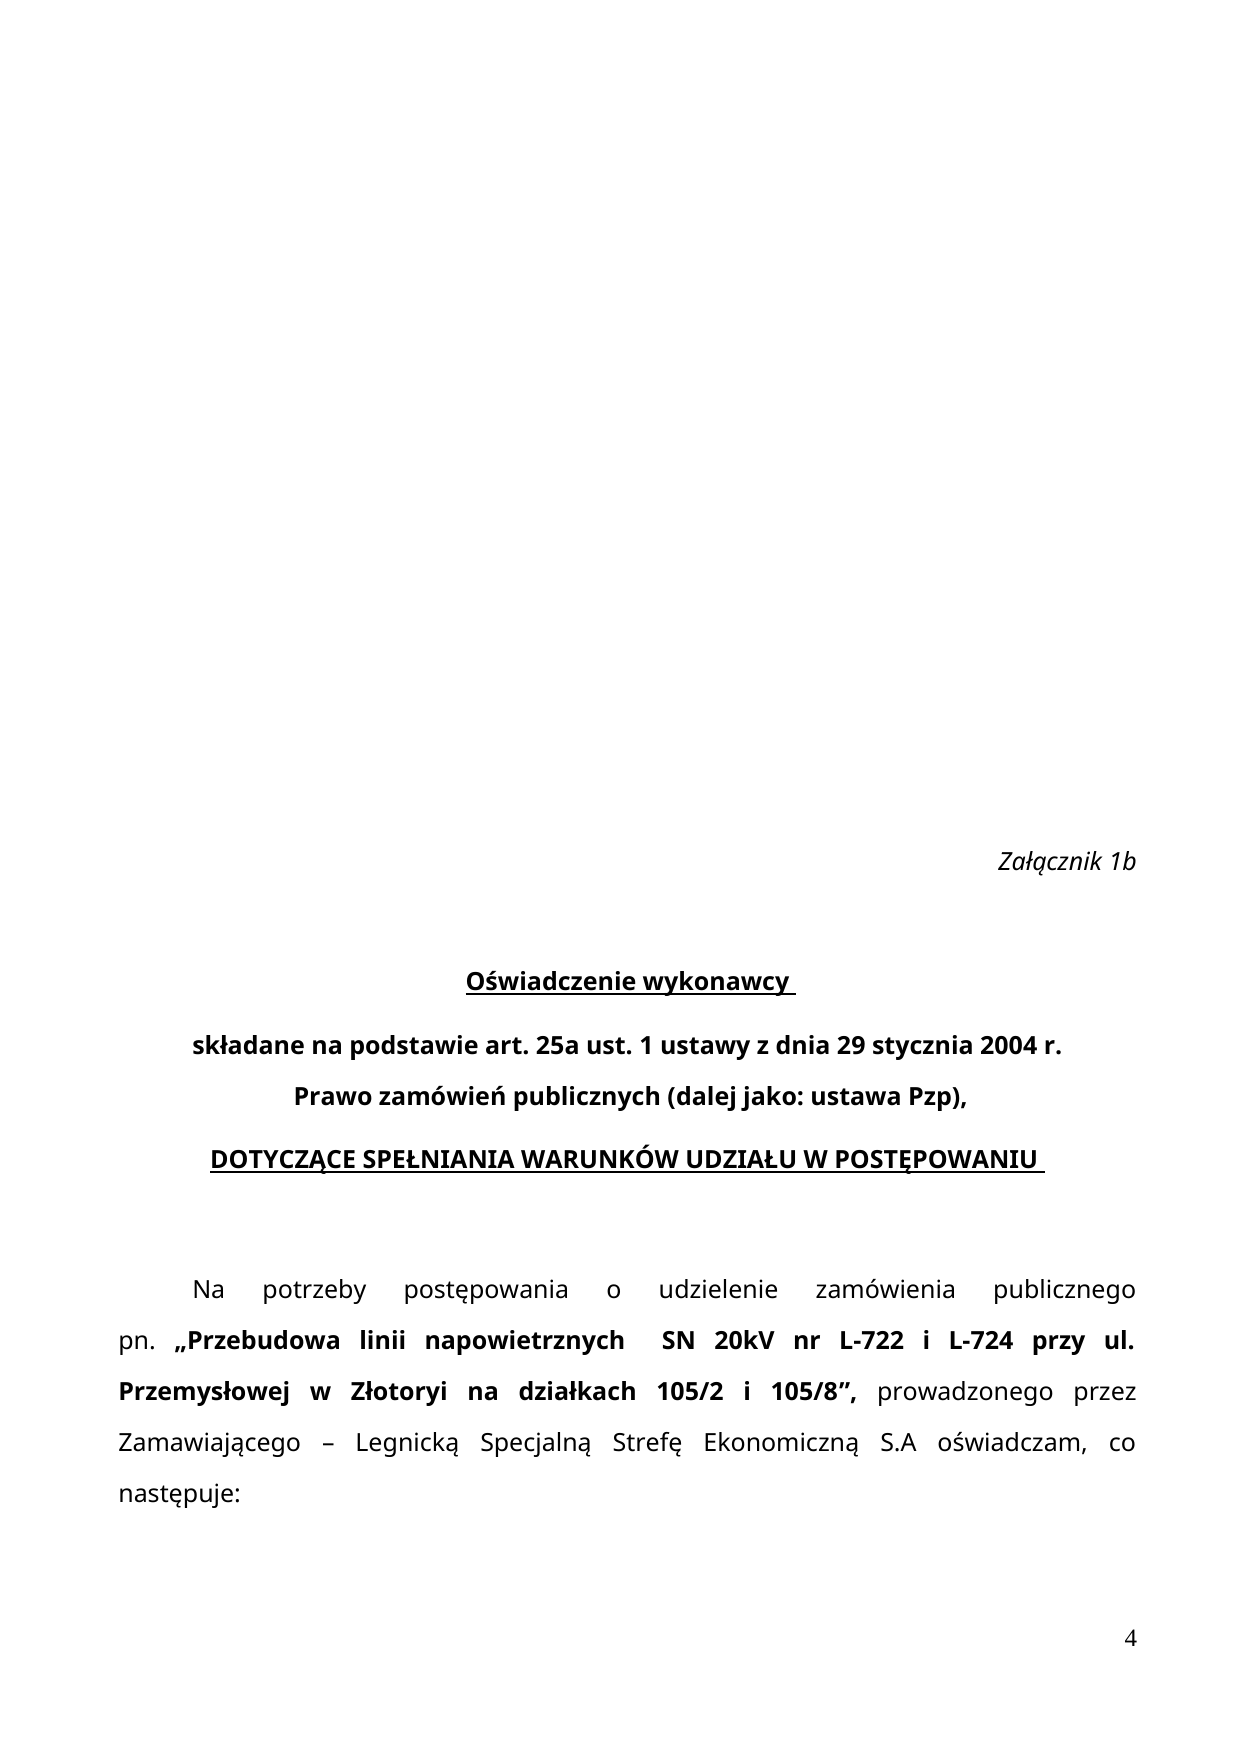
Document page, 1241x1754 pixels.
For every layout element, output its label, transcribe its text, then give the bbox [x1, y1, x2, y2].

text składane na podstawie art. 25a ust. 1 ustawy z dnia 29 stycznia 2004 r. [118, 1028, 1137, 1062]
text Na potrzeby postępowania o udzielenie zamówienia publicznego pn. „Przebudowa linii napowietrznych SN 20kV nr L-722 i L-724 przy ul. Przemysłowej w Złotoryi na działkach 105/2 i 105/8”, prowadzonego przez Zamawiającego – Legnicką Specjalną Strefę Ekonomiczną S.A oświadczam, co następuje: [118, 1271, 1137, 1509]
text Załącznik 1b [738, 844, 1137, 878]
text DOTYCZĄCE SPEŁNIANIA WARUNKÓW UDZIAŁU W POSTĘPOWANIU [118, 1142, 1137, 1218]
text Oświadczenie wykonawcy [118, 964, 1137, 998]
text Prawo zamówień publicznych (dalej jako: ustawa Pzp), [118, 1079, 1137, 1113]
